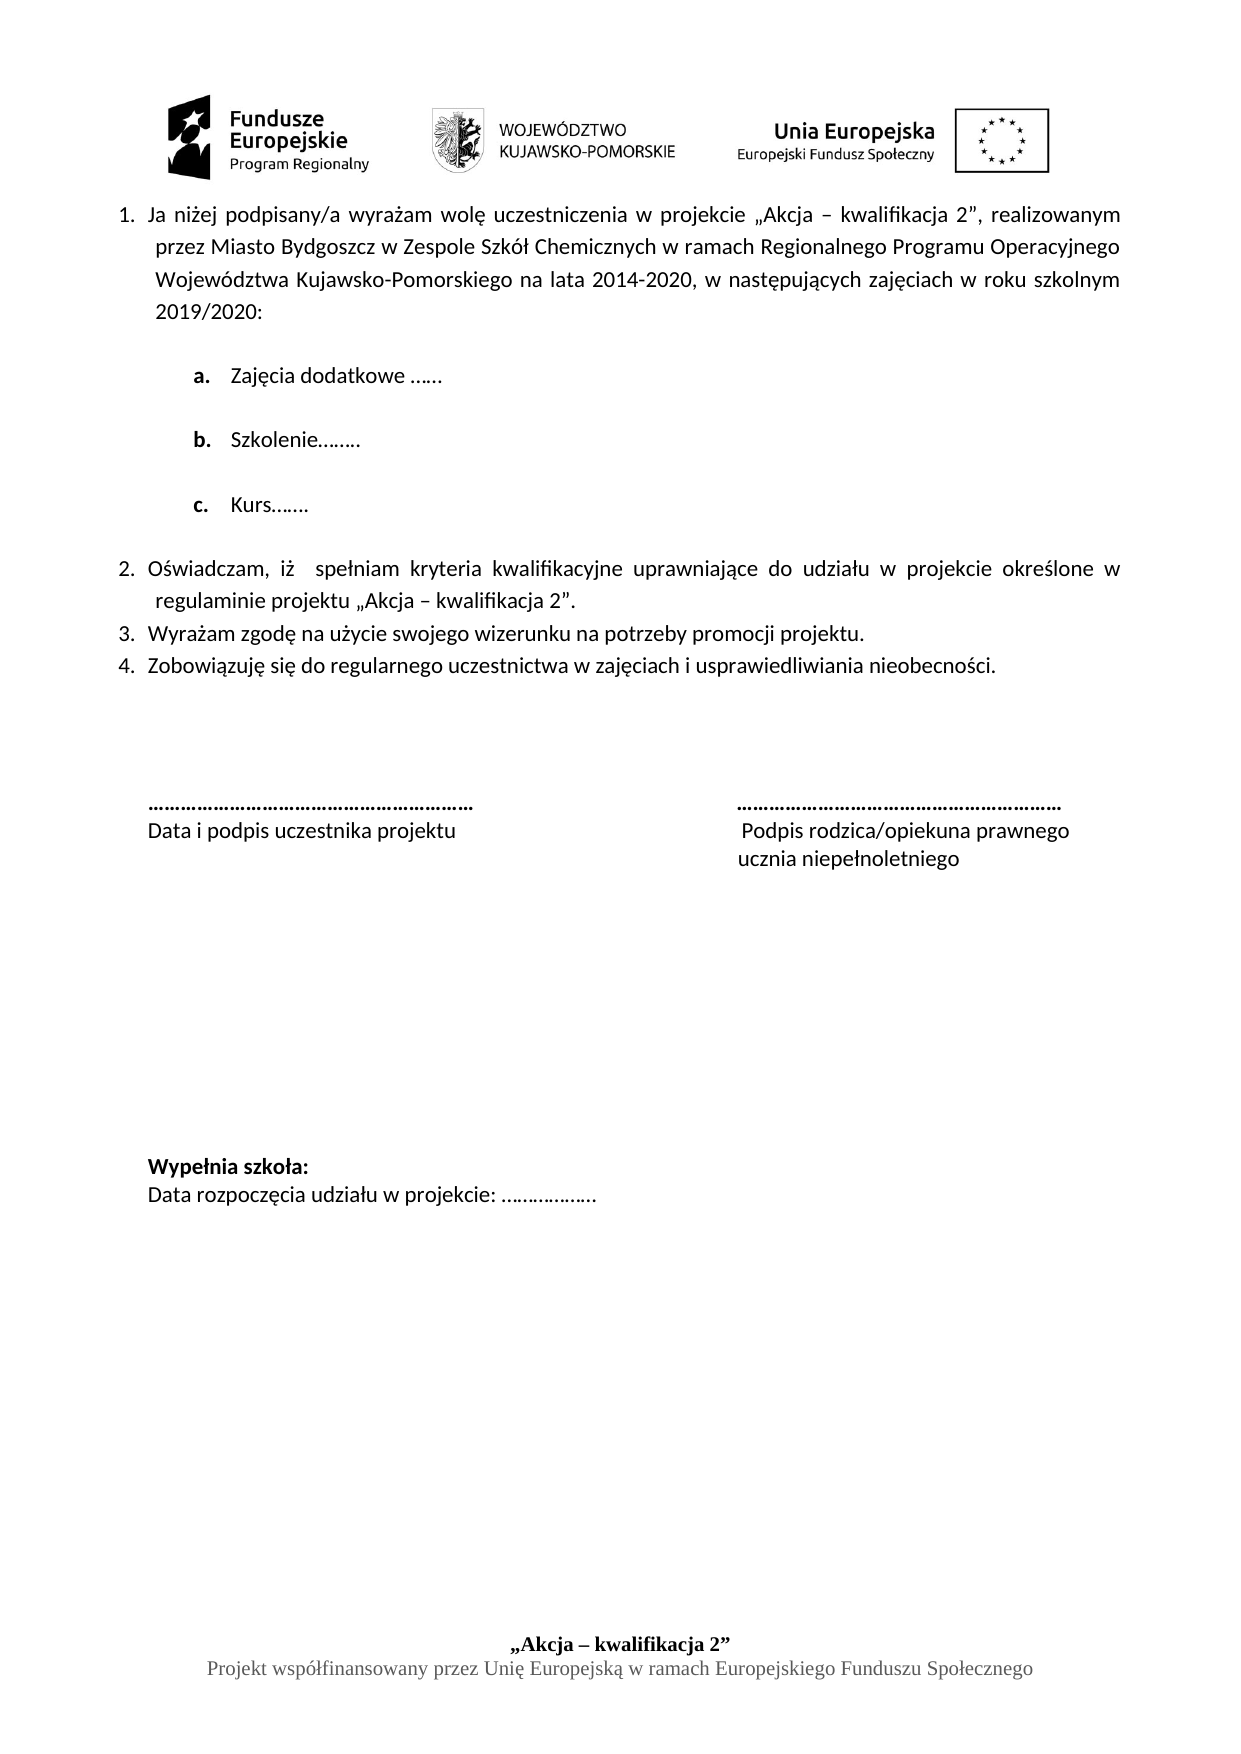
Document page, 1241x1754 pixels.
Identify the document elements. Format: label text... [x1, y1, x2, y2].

list Wyrażam zgodę na użycie swojego wizerunku na potrzeby promocji projektu. [118, 619, 1122, 647]
text Wypełnia szkoła: [148, 1152, 1093, 1180]
list Oświadczam, iż spełniam kryteria kwalifikacyjne uprawniające do udziału w projekcie określone w regulaminie projektu „Akcja – kwalifikacja 2”. [118, 554, 1122, 614]
list Zobowiązuję się do regularnego uczestnictwa w zajęciach i usprawiedliwiania nieobecności. [118, 651, 1122, 679]
text Data rozpoczęcia udziału w projekcie: ……………… [148, 1180, 1093, 1208]
list Kurs……. [193, 490, 1122, 518]
picture [147, 73, 1070, 201]
text ucznia niepełnoletniego [705, 844, 1093, 872]
list Szkolenie…….. [193, 426, 1122, 454]
list Zajęcia dodatkowe …… [193, 361, 1122, 389]
text …………………………………………………… …………………………………………………… [148, 788, 1078, 816]
text Data i podpis uczestnika projektu Podpis rodzica/opiekuna prawnego [148, 816, 1093, 844]
list Ja niżej podpisany/a wyrażam wolę uczestniczenia w projekcie „Akcja – kwalifikacja 2”, realizowanym przez Miasto Bydgoszcz w Zespole Szkół Chemicznych w ramach Regionalnego Programu Operacyjnego Województwa Kujawsko-Pomorskiego na lata 2014-2020, w następujących zajęciach w roku szkolnym 2019/2020: [118, 200, 1122, 325]
